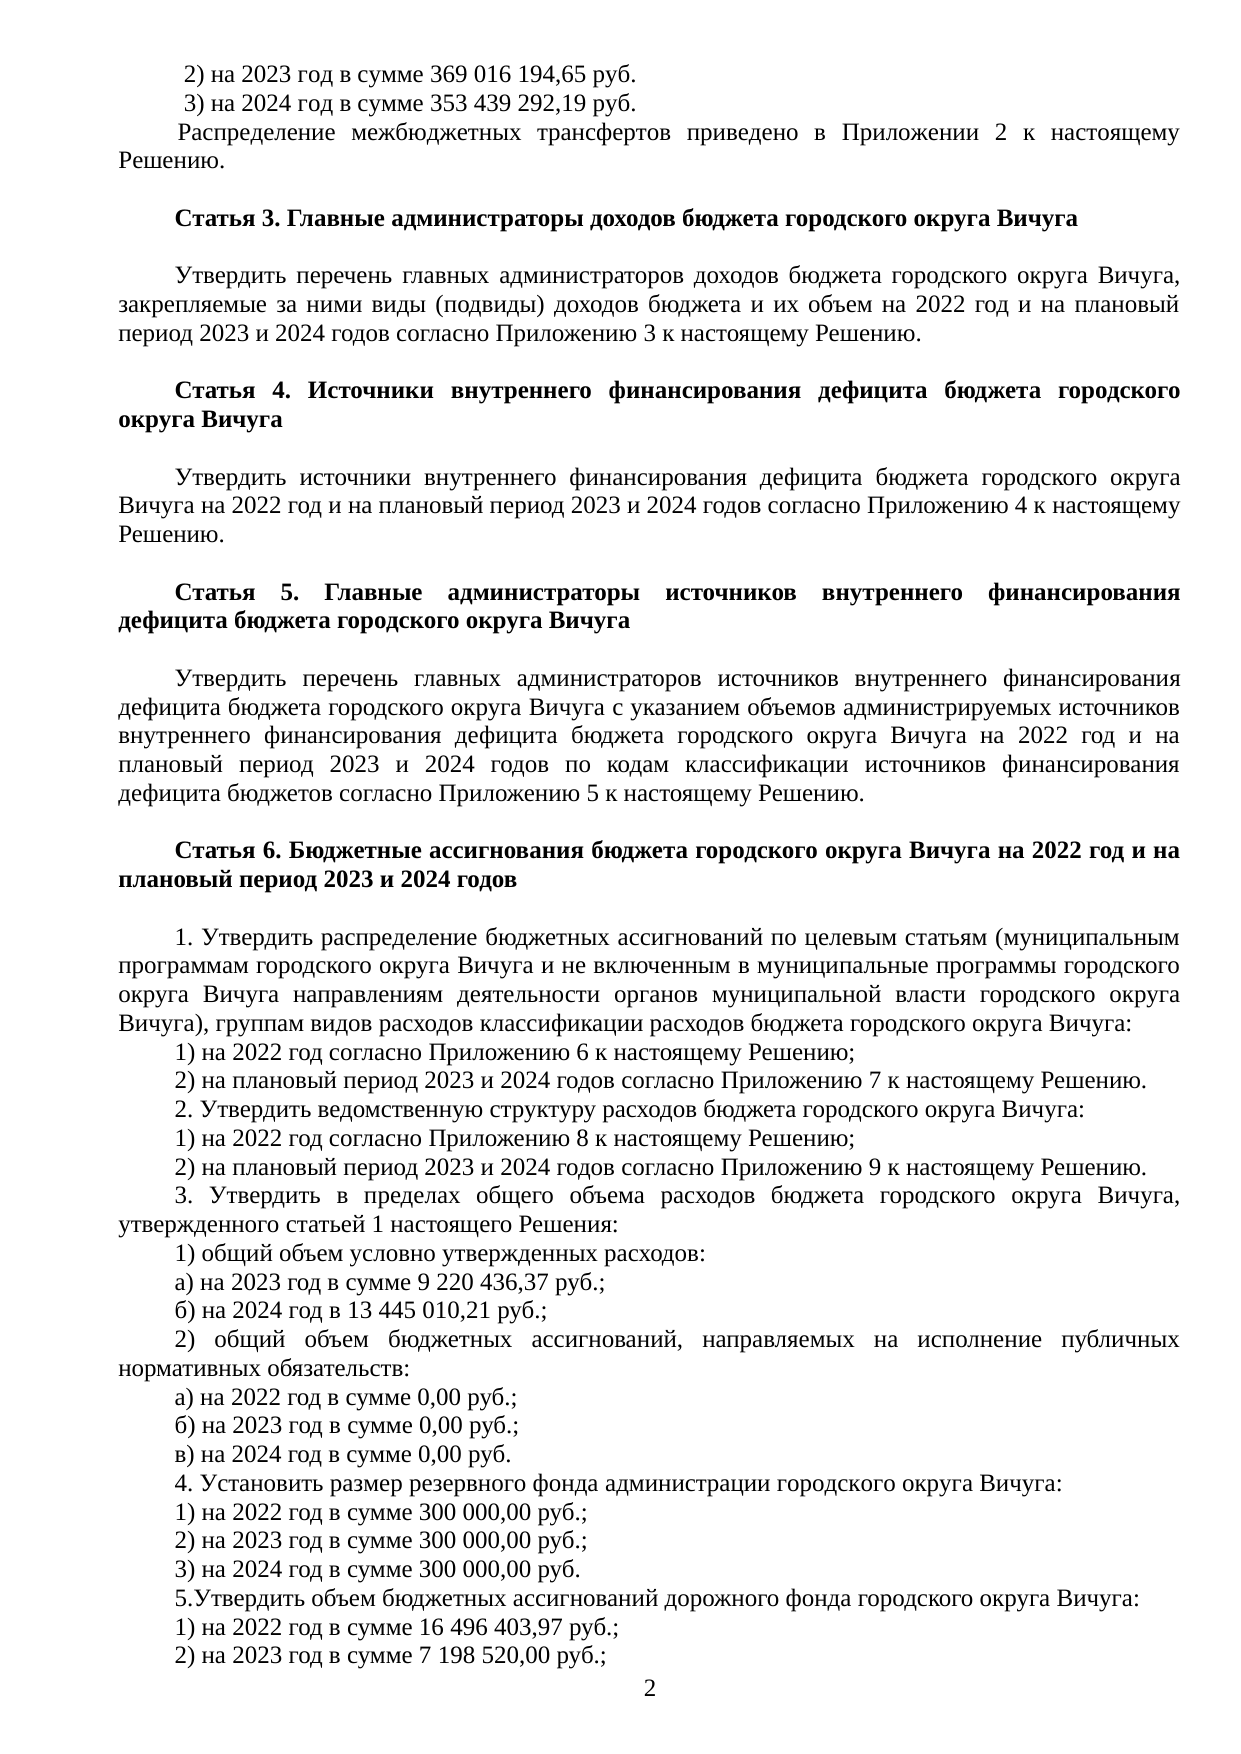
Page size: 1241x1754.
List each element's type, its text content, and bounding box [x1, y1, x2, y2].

text 2) на плановый период 2023 и 2024 годов согласно Приложению 7 к настоящему Решению. [118, 1065, 1181, 1094]
text 2) на плановый период 2023 и 2024 годов согласно Приложению 9 к настоящему Решению. [118, 1152, 1181, 1180]
text 3) на 2024 год в сумме 353 439 292,19 руб. [118, 88, 1181, 117]
text 1) на 2022 год согласно Приложению 6 к настоящему Решению; [118, 1037, 1181, 1065]
text 1) на 2022 год в сумме 16 496 403,97 руб.; [118, 1612, 1181, 1640]
text а) на 2023 год в сумме 9 220 436,37 руб.; [118, 1267, 1181, 1295]
text а) на 2022 год в сумме 0,00 руб.; [118, 1382, 1181, 1410]
text 1) на 2022 год в сумме 300 000,00 руб.; [118, 1497, 1181, 1525]
text Распределение межбюджетных трансфертов приведено в Приложении 2 к настоящему Решению. [118, 117, 1181, 174]
text 4. Установить размер резервного фонда администрации городского округа Вичуга: [118, 1468, 1181, 1497]
text 1. Утвердить распределение бюджетных ассигнований по целевым статьям (муниципальным программам городского округа Вичуга и не включенным в муниципальные программы городского округа Вичуга направлениям деятельности органов муниципальной власти городского округа Вичуга), группам видов расходов классификации расходов бюджета городского округа Вичуга: [118, 922, 1181, 1037]
text б) на 2024 год в 13 445 010,21 руб.; [118, 1295, 1181, 1324]
text Утвердить перечень главных администраторов источников внутреннего финансирования дефицита бюджета городского округа Вичуга с указанием объемов администрируемых источников внутреннего финансирования дефицита бюджета городского округа Вичуга на 2022 год и на плановый период 2023 и 2024 годов по кодам классификации источников финансирования дефицита бюджетов согласно Приложению 5 к настоящему Решению. [118, 663, 1181, 807]
text 2) на 2023 год в сумме 300 000,00 руб.; [118, 1525, 1181, 1554]
text Статья 5. Главные администраторы источников внутреннего финансирования дефицита бюджета городского округа Вичуга [118, 577, 1181, 634]
text б) на 2023 год в сумме 0,00 руб.; [118, 1410, 1181, 1439]
text 1) общий объем условно утвержденных расходов: [118, 1238, 1181, 1267]
text 1) на 2022 год согласно Приложению 8 к настоящему Решению; [118, 1123, 1181, 1152]
text 3) на 2024 год в сумме 300 000,00 руб. [118, 1554, 1181, 1583]
text 2) на 2023 год в сумме 7 198 520,00 руб.; [118, 1640, 1181, 1669]
text Утвердить перечень главных администраторов доходов бюджета городского округа Вичуга, закрепляемые за ними виды (подвиды) доходов бюджета и их объем на 2022 год и на плановый период 2023 и 2024 годов согласно Приложению 3 к настоящему Решению. [118, 260, 1181, 347]
text Утвердить источники внутреннего финансирования дефицита бюджета городского округа Вичуга на 2022 год и на плановый период 2023 и 2024 годов согласно Приложению 4 к настоящему Решению. [118, 462, 1181, 548]
text 2. Утвердить ведомственную структуру расходов бюджета городского округа Вичуга: [118, 1094, 1181, 1123]
text 2) общий объем бюджетных ассигнований, направляемых на исполнение публичных нормативных обязательств: [118, 1324, 1181, 1382]
text Статья 4. Источники внутреннего финансирования дефицита бюджета городского округа Вичуга [118, 375, 1181, 433]
text 3. Утвердить в пределах общего объема расходов бюджета городского округа Вичуга, утвержденного статьей 1 настоящего Решения: [118, 1180, 1181, 1238]
text Статья 3. Главные администраторы доходов бюджета городского округа Вичуга [118, 203, 1181, 232]
text Статья 6. Бюджетные ассигнования бюджета городского округа Вичуга на 2022 год и на плановый период 2023 и 2024 годов [118, 835, 1181, 893]
text 5.Утвердить объем бюджетных ассигнований дорожного фонда городского округа Вичуга: [118, 1583, 1181, 1612]
text в) на 2024 год в сумме 0,00 руб. [118, 1439, 1181, 1468]
text 2) на 2023 год в сумме 369 016 194,65 руб. [118, 59, 1181, 88]
